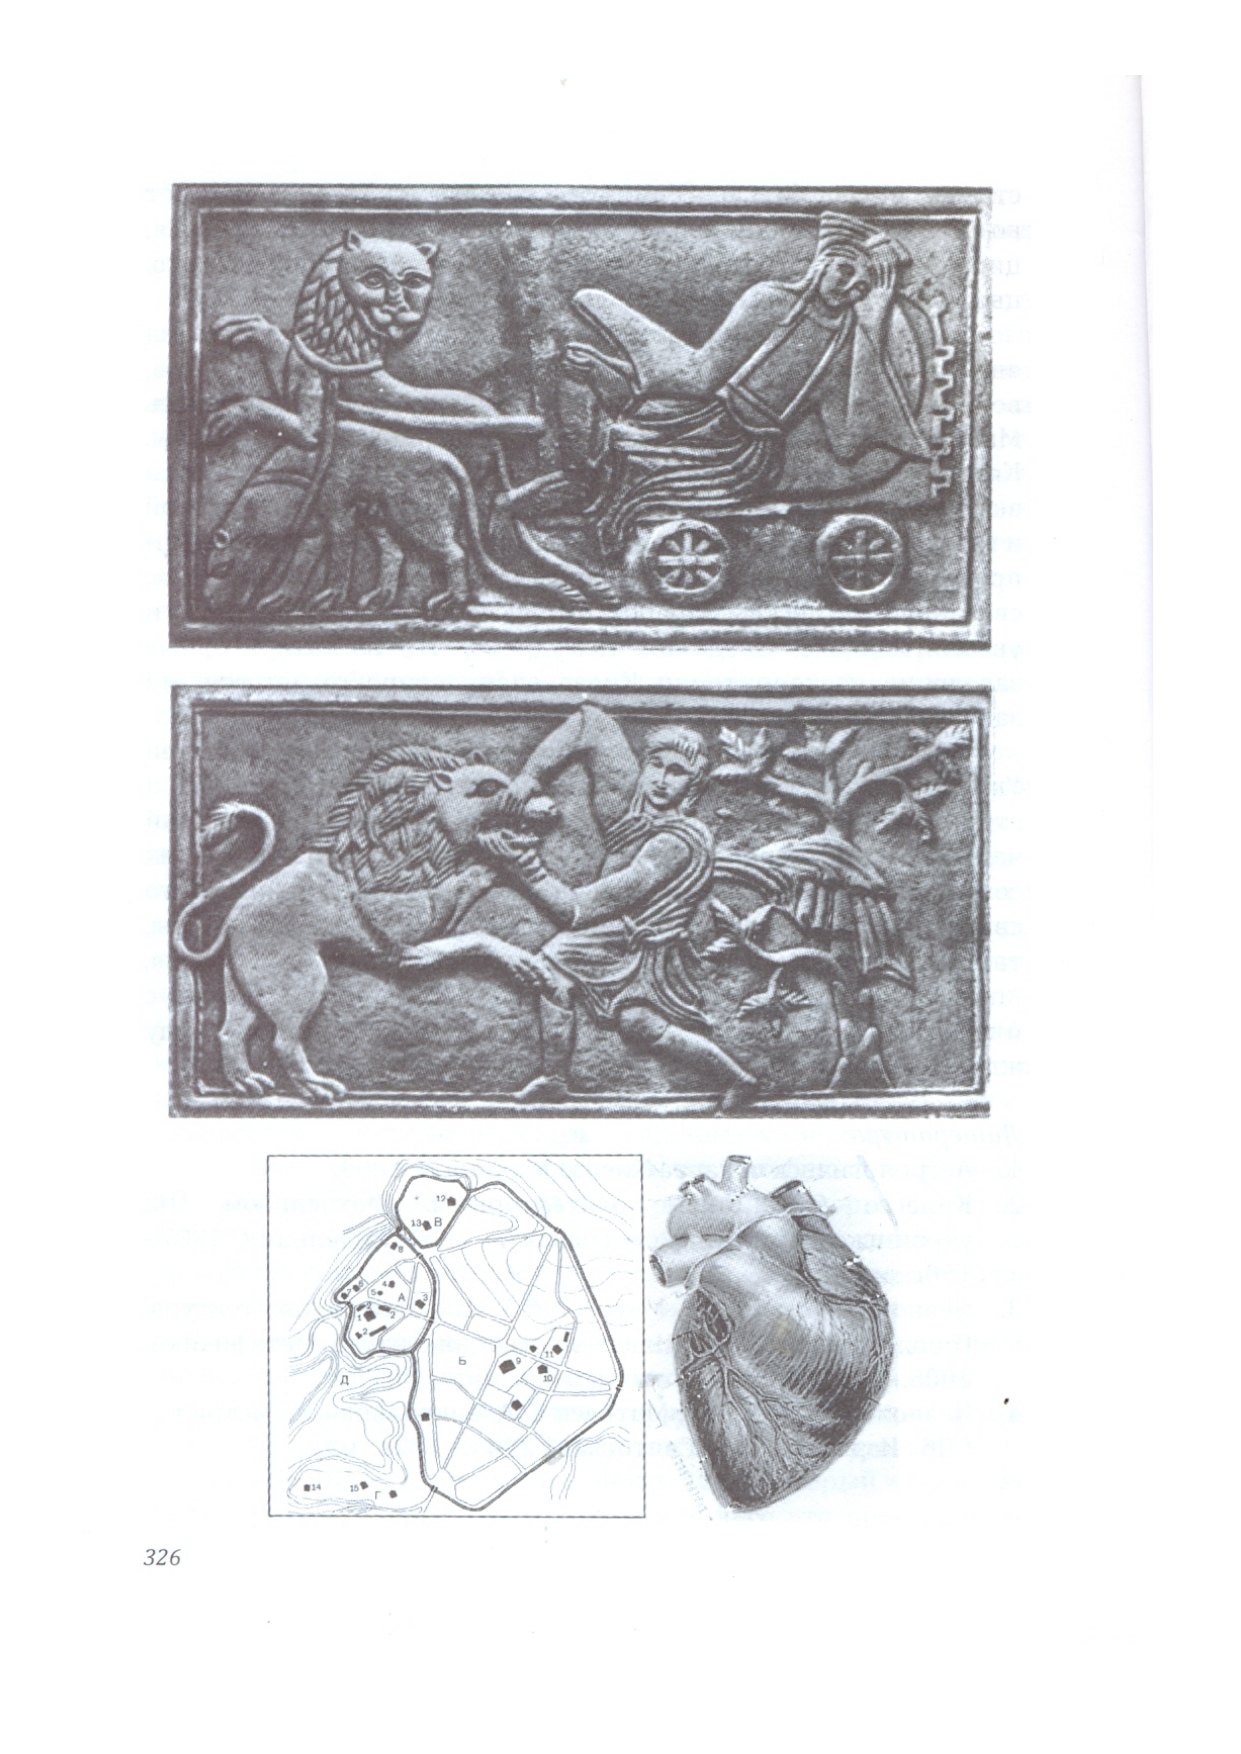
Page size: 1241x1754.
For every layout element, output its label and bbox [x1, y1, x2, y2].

picture [75, 75, 1154, 1646]
